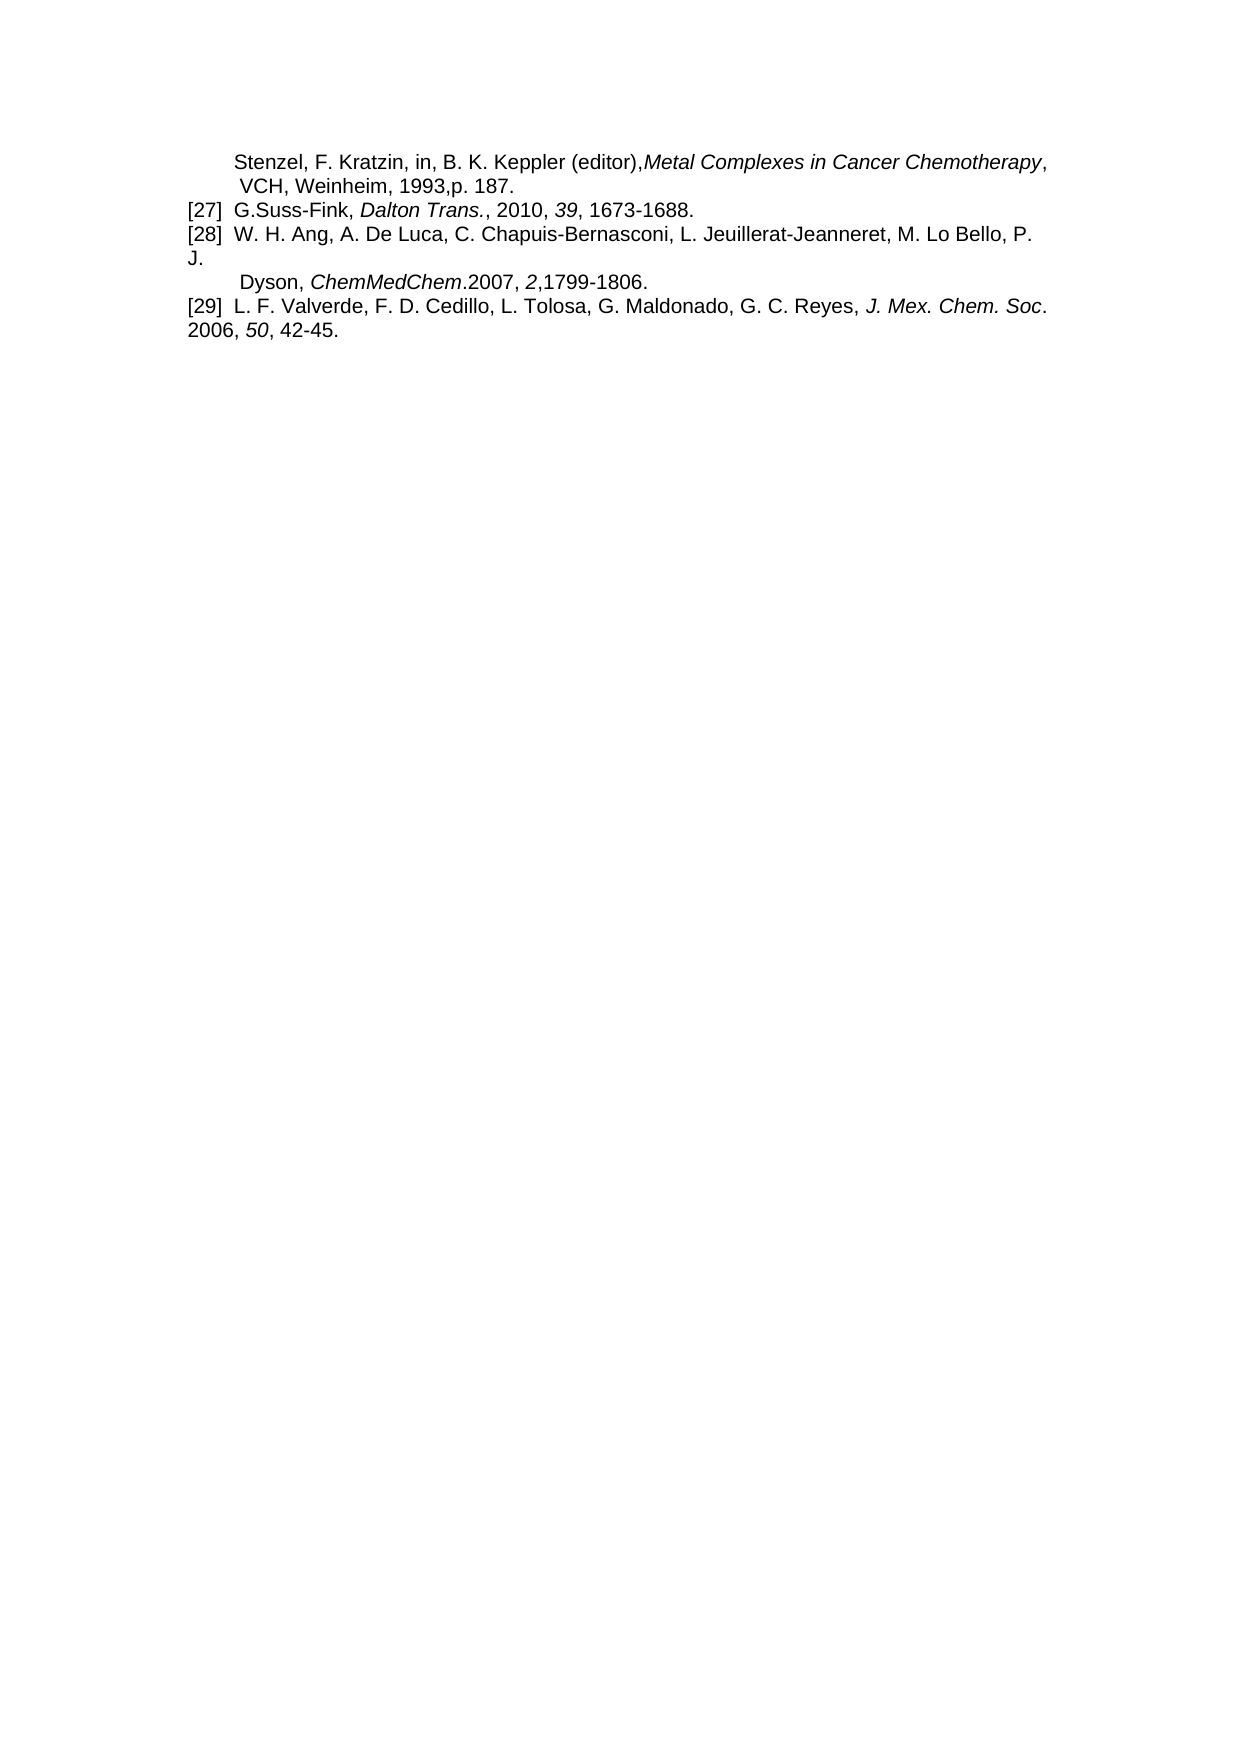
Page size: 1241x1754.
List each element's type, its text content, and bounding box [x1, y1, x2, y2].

text [29] L. F. Valverde, F. D. Cedillo, L. Tolosa, G. Maldonado, G. C. Reyes, J. Mex. Chem. Soc. 2006, 50, 42-45. [187, 294, 1053, 342]
text Stenzel, F. Kratzin, in, B. K. Keppler (editor),Metal Complexes in Cancer Chemotherapy, [187, 150, 1053, 174]
text [28] W. H. Ang, A. De Luca, C. Chapuis-Bernasconi, L. Jeuillerat-Jeanneret, M. Lo Bello, P. J. [187, 222, 1053, 270]
text VCH, Weinheim, 1993,p. 187. [187, 174, 1053, 198]
text Dyson, ChemMedChem.2007, 2,1799-1806. [187, 270, 1053, 294]
text [27] G.Suss-Fink, Dalton Trans., 2010, 39, 1673-1688. [187, 198, 1053, 222]
